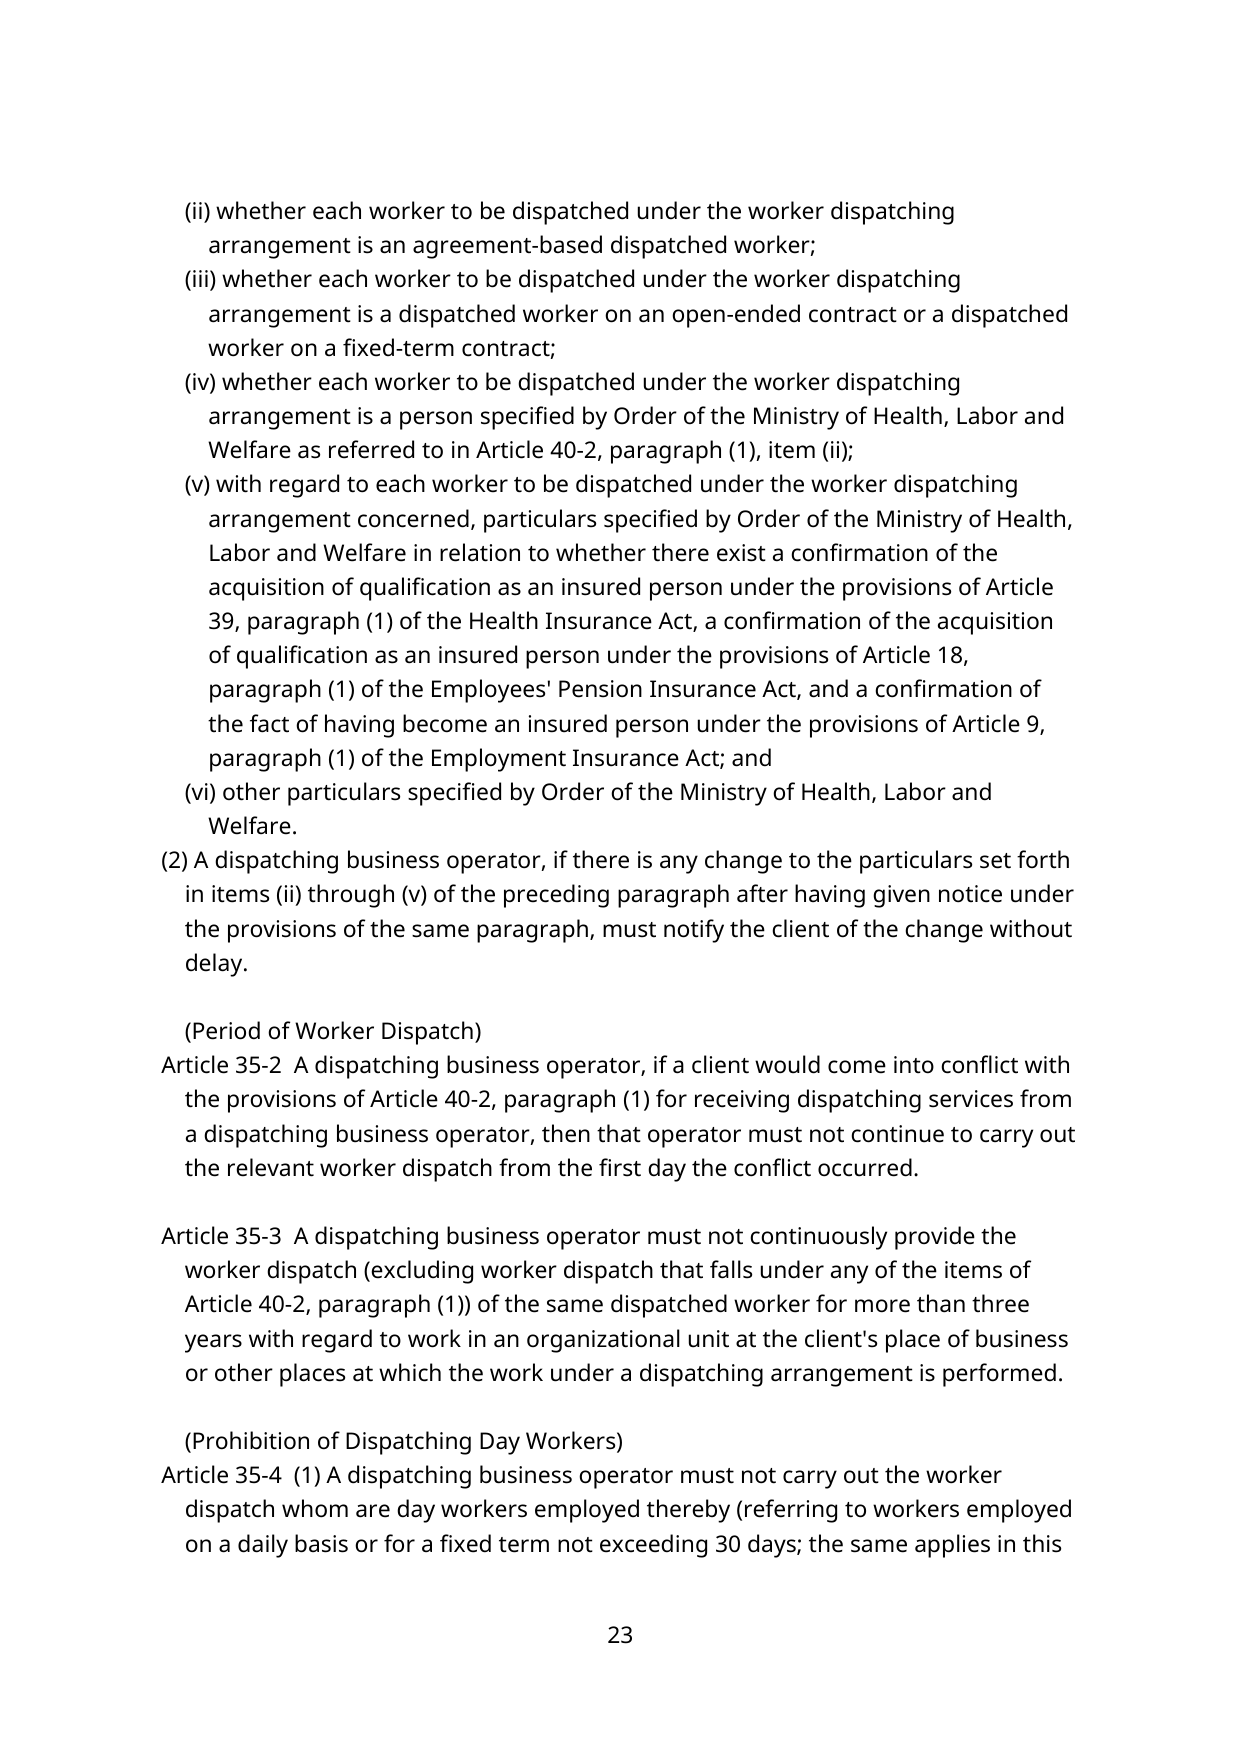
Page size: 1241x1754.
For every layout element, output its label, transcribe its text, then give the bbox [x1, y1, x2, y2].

text (ii) whether each worker to be dispatched under the worker dispatching arrangement is an agreement-based dispatched worker; [184, 194, 1079, 262]
text (iv) whether each worker to be dispatched under the worker dispatching arrangement is a person specified by Order of the Ministry of Health, Labor and Welfare as referred to in Article 40-2, paragraph (1), item (ii); [184, 364, 1079, 467]
text Article 35-2 A dispatching business operator, if a client would come into conflict with the provisions of Article 40-2, paragraph (1) for receiving dispatching services from a dispatching business operator, then that operator must not continue to carry out the relevant worker dispatch from the first day the conflict occurred. [161, 1048, 1079, 1184]
text Article 35-3 A dispatching business operator must not continuously provide the worker dispatch (excluding worker dispatch that falls under any of the items of Article 40-2, paragraph (1)) of the same dispatched worker for more than three years with regard to work in an organizational unit at the client's place of business or other places at which the work under a dispatching arrangement is performed. [161, 1219, 1079, 1389]
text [161, 1458, 1079, 1560]
text (Prohibition of Dispatching Day Workers) [184, 1424, 1079, 1458]
text (v) with regard to each worker to be dispatched under the worker dispatching arrangement concerned, particulars specified by Order of the Ministry of Health, Labor and Welfare in relation to whether there exist a confirmation of the acquisition of qualification as an insured person under the provisions of Article 39, paragraph (1) of the Health Insurance Act, a confirmation of the acquisition of qualification as an insured person under the provisions of Article 18, paragraph (1) of the Employees' Pension Insurance Act, and a confirmation of the fact of having become an insured person under the provisions of Article 9, paragraph (1) of the Employment Insurance Act; and [184, 467, 1079, 774]
text (Period of Worker Dispatch) [184, 1014, 1079, 1048]
text (iii) whether each worker to be dispatched under the worker dispatching arrangement is a dispatched worker on an open-ended contract or a dispatched worker on a fixed-term contract; [184, 262, 1079, 364]
text (vi) other particulars specified by Order of the Ministry of Health, Labor and Welfare. [184, 774, 1079, 843]
text (2) A dispatching business operator, if there is any change to the particulars set forth in items (ii) through (v) of the preceding paragraph after having given notice under the provisions of the same paragraph, must notify the client of the change without delay. [161, 843, 1079, 979]
